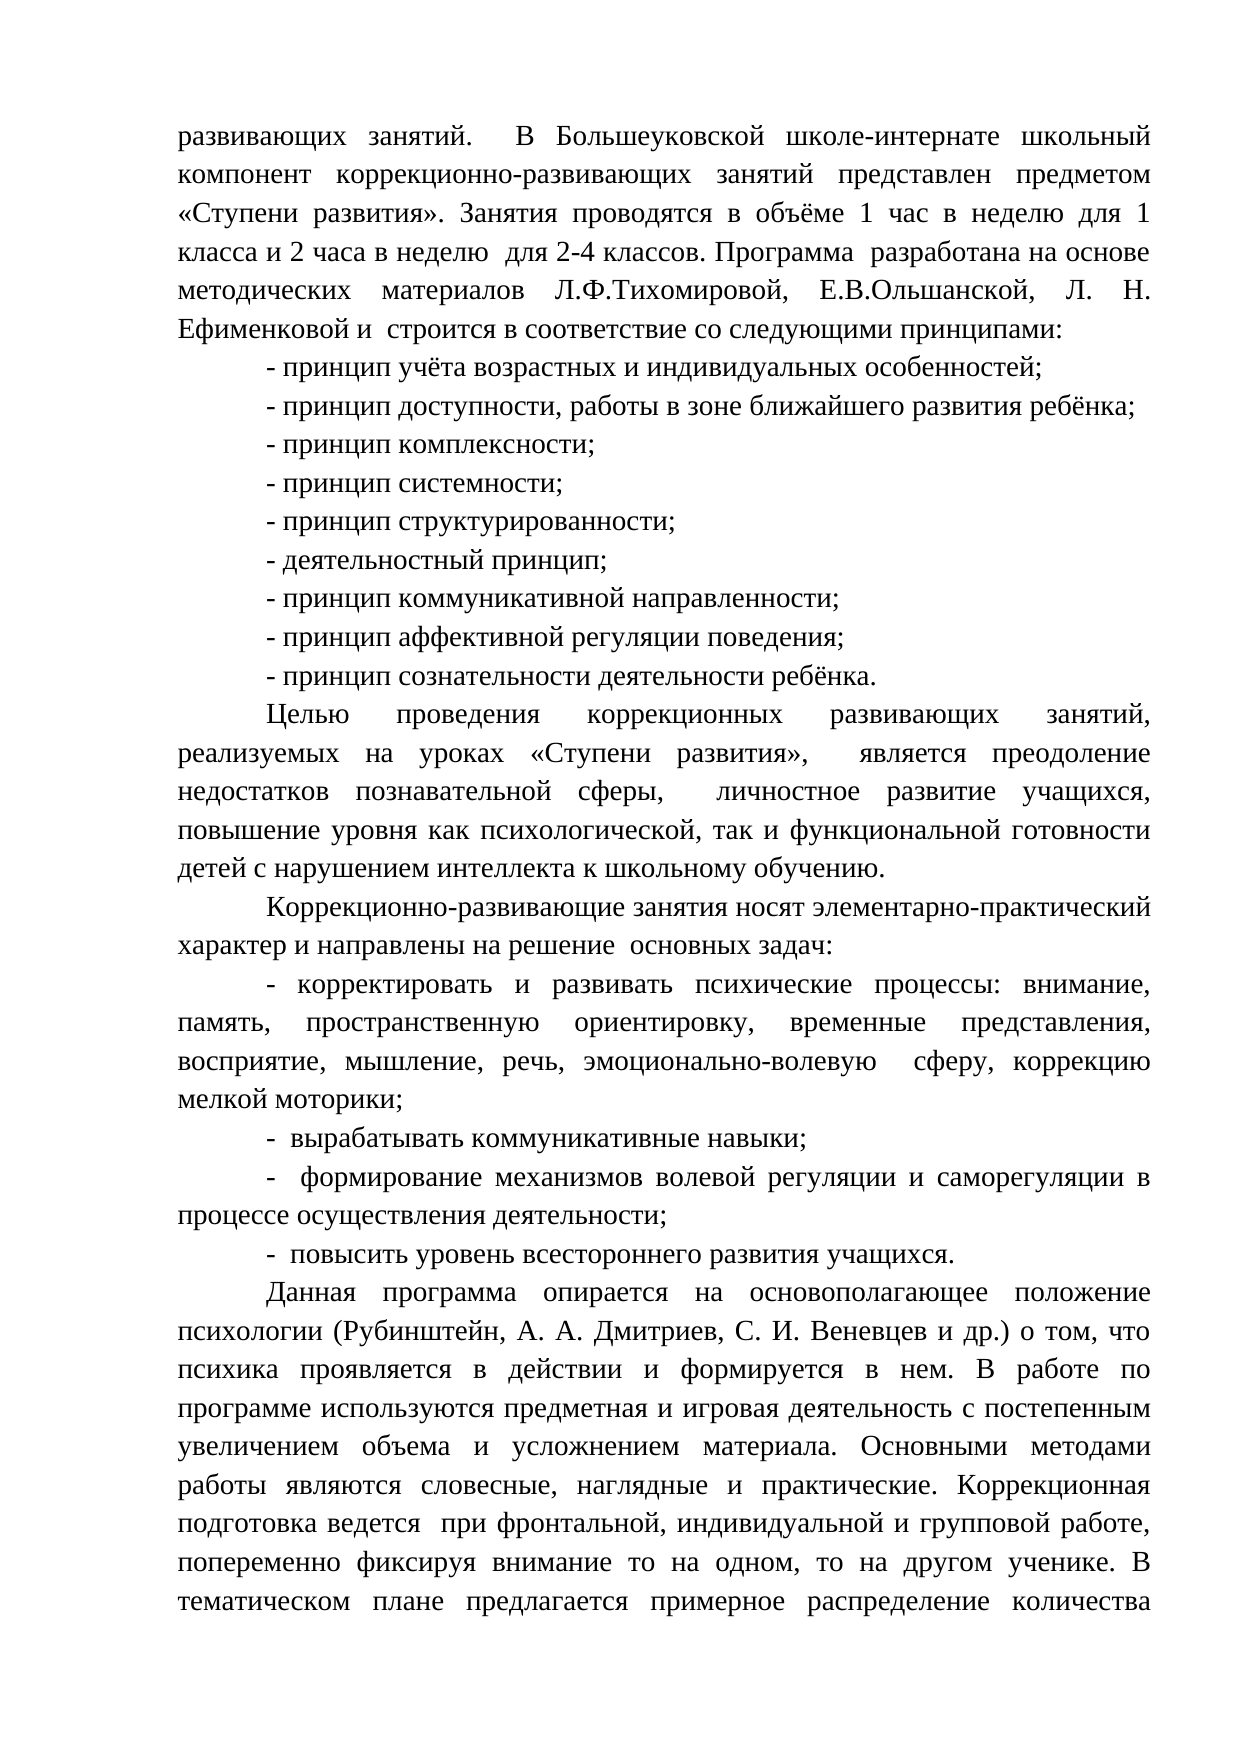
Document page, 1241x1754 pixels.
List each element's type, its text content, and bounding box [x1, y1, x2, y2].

text - принцип структурированности; [177, 503, 1152, 537]
text - деятельностный принцип; [177, 542, 1152, 576]
text - повысить уровень всестороннего развития учащихся. [177, 1236, 1152, 1269]
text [177, 1274, 1152, 1616]
text - корректировать и развивать психические процессы: внимание, память, пространственную ориентировку, временные представления, восприятие, мышление, речь, эмоционально-волевую сферу, коррекцию мелкой моторики; [177, 966, 1152, 1115]
text - принцип учёта возрастных и индивидуальных особенностей; [177, 349, 1152, 383]
text - принцип системности; [177, 465, 1152, 498]
text Целью проведения коррекционных развивающих занятий, реализуемых на уроках «Ступени развития», является преодоление недостатков познавательной сферы, личностное развитие учащихся, повышение уровня как психологической, так и функциональной готовности детей с нарушением интеллекта к школьному обучению. [177, 696, 1152, 884]
text - принцип коммуникативной направленности; [177, 581, 1152, 614]
text - принцип доступности, работы в зоне ближайшего развития ребёнка; [177, 388, 1152, 421]
text - принцип аффективной регуляции поведения; [177, 619, 1152, 653]
text - формирование механизмов волевой регуляции и саморегуляции в процессе осуществления деятельности; [177, 1159, 1152, 1231]
text - принцип сознательности деятельности ребёнка. [177, 658, 1152, 691]
text - принцип комплексности; [177, 426, 1152, 460]
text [177, 118, 1152, 344]
text Коррекционно-развивающие занятия носят элементарно-практический характер и направлены на решение основных задач: [177, 889, 1152, 961]
text - вырабатывать коммуникативные навыки; [177, 1120, 1152, 1154]
